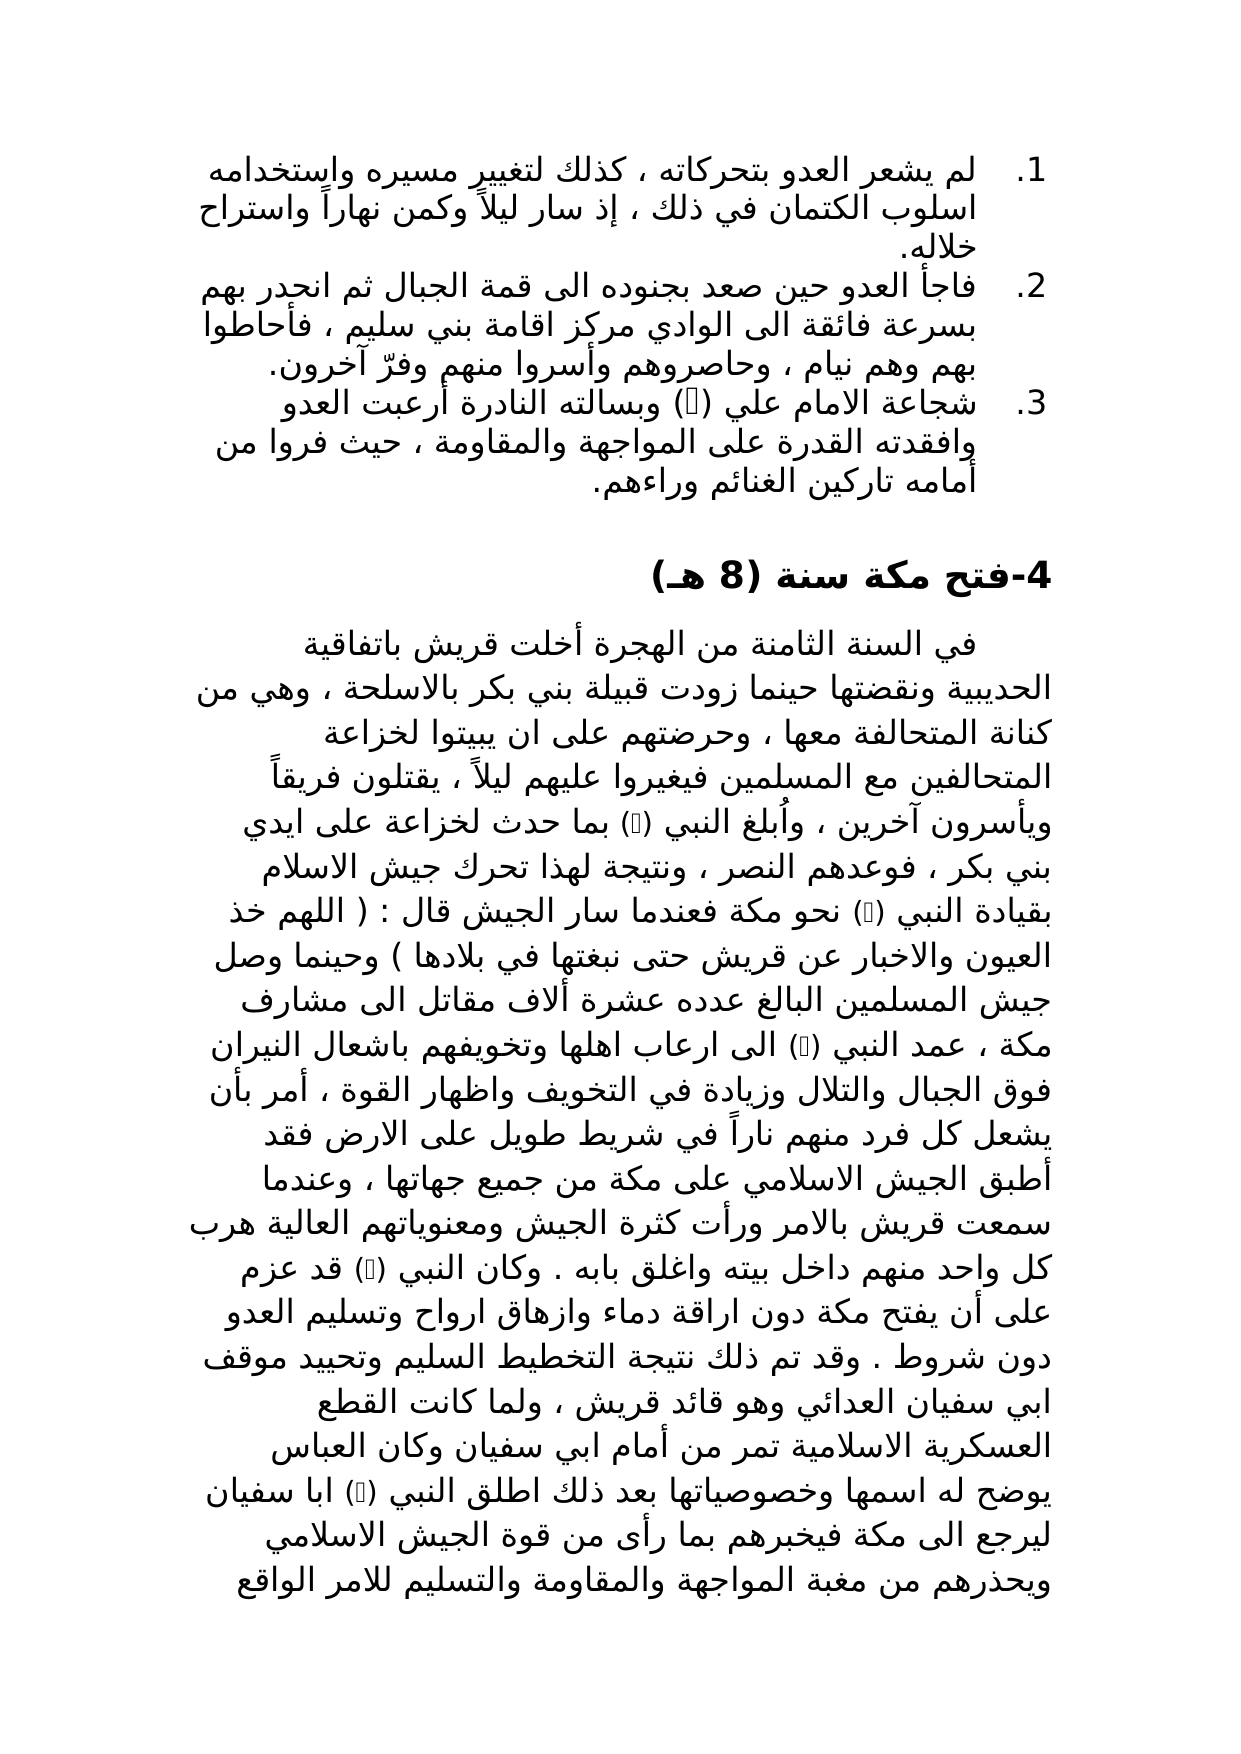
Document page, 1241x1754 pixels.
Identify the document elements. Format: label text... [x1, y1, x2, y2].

list شجاعة الامام علي () وبسالته النادرة أرعبت العدو وافقدته القدرة على المواجهة والمقاومة ، حيث فروا من أمامه تاركين الغنائم وراءهم. [187, 383, 1015, 500]
list فاجأ العدو حين صعد بجنوده الى قمة الجبال ثم انحدر بهم بسرعة فائقة الى الوادي مركز اقامة بني سليم ، فأحاطوا بهم وهم نيام ، وحاصروهم وأسروا منهم وفرّ آخرون. [187, 267, 1015, 383]
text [187, 624, 1053, 1599]
list لم يشعر العدو بتحركاته ، كذلك لتغيير مسيره واستخدامه اسلوب الكتمان في ذلك ، إذ سار ليلاً وكمن نهاراً واستراح خلاله. [187, 150, 1015, 267]
text 4-فتح مكة سنة (8 هـ) [187, 553, 1053, 597]
